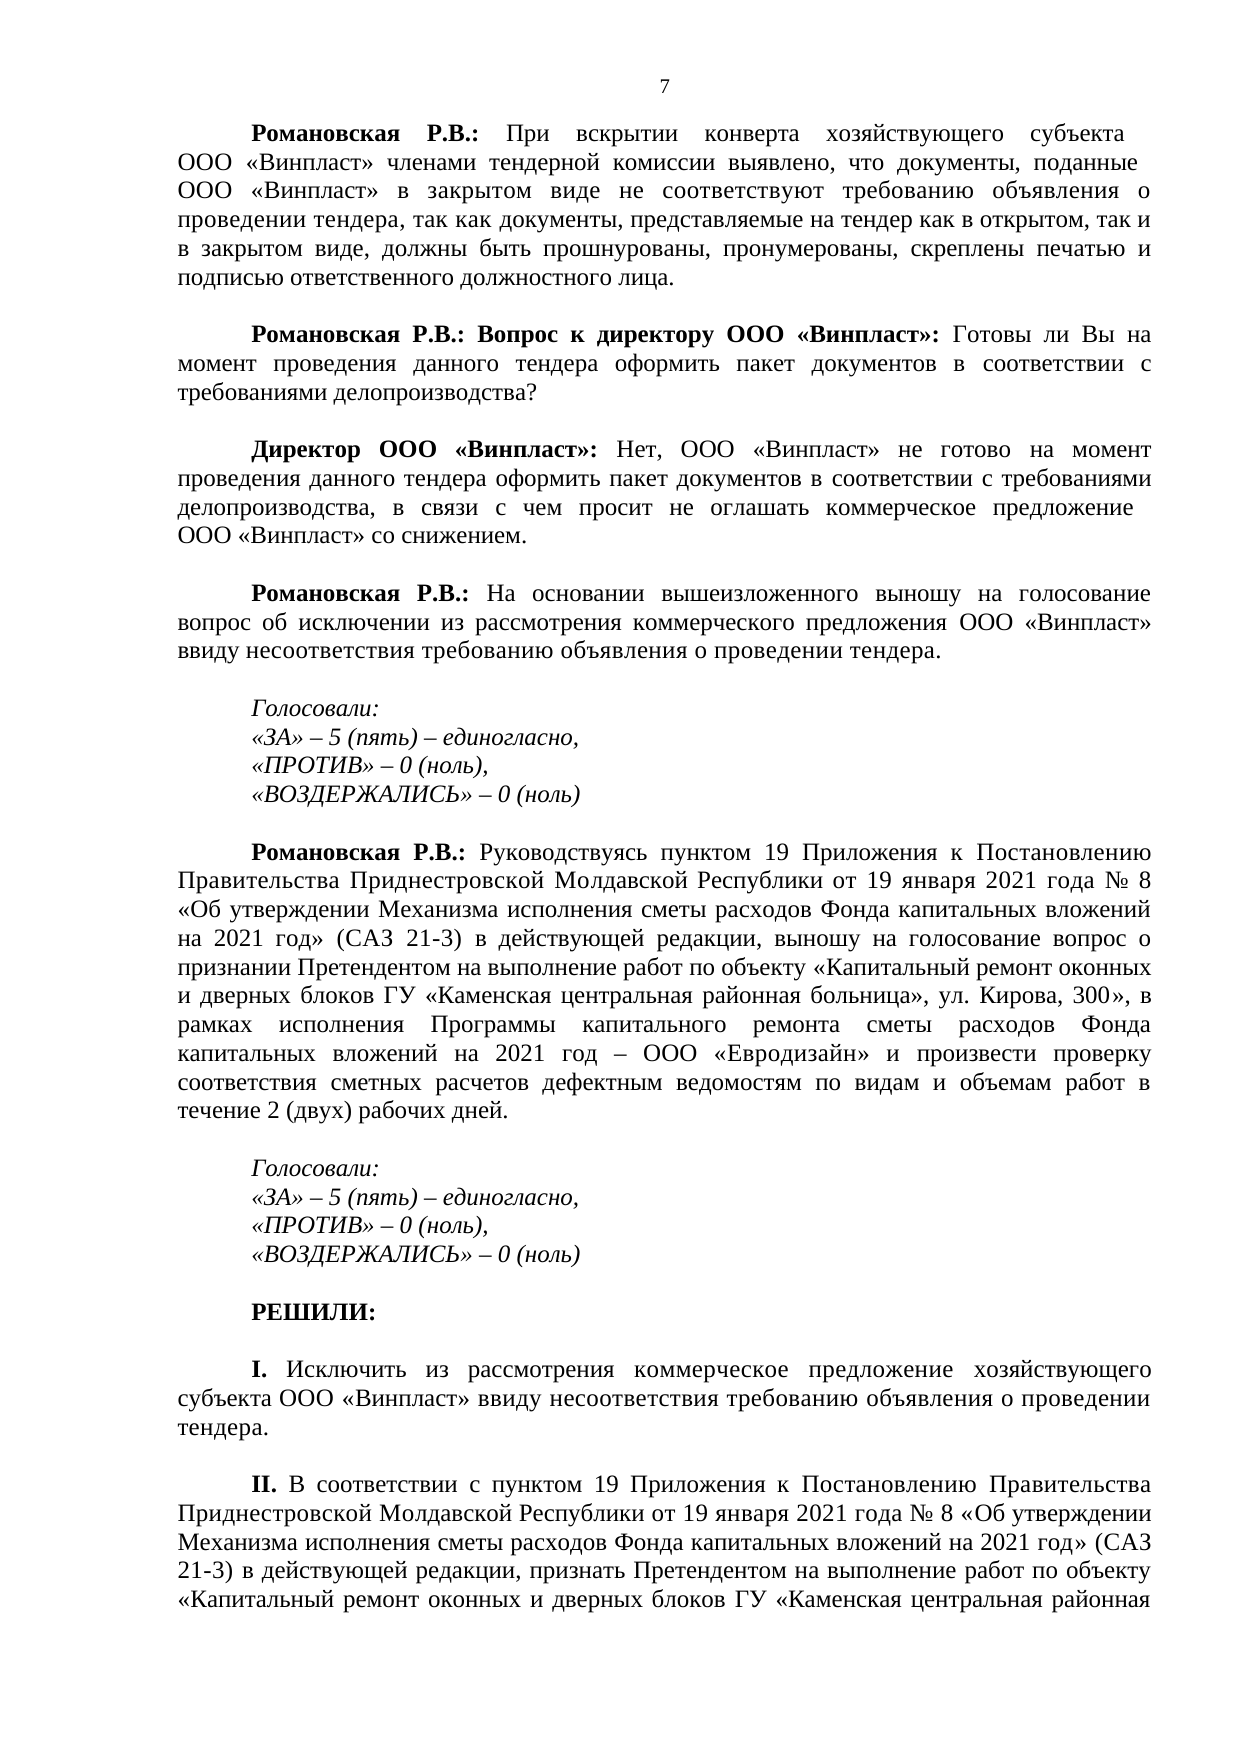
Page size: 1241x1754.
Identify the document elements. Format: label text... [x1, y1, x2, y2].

text «ПРОТИВ» – 0 (ноль), [177, 1211, 1152, 1239]
text «ПРОТИВ» – 0 (ноль), [177, 751, 1152, 779]
text Директор ООО «Винпласт»: Нет, ООО «Винпласт» не готово на момент проведения данного тендера оформить пакет документов в соответствии с требованиями делопроизводства, в связи с чем просит не оглашать коммерческое предложение ООО «Винпласт» со снижением. [177, 434, 1152, 549]
text Романовская Р.В.: На основании вышеизложенного выношу на голосование вопрос об исключении из рассмотрения коммерческого предложения ООО «Винпласт» ввиду несоответствия требованию объявления о проведении тендера. [177, 578, 1152, 664]
text Романовская Р.В.: Руководствуясь пунктом 19 Приложения к Постановлению Правительства Приднестровской Молдавской Республики от 19 января 2021 года № 8 «Об утверждении Механизма исполнения сметы расходов Фонда капитальных вложений на 2021 год» (САЗ 21-3) в действующей редакции, выношу на голосование вопрос о признании Претендентом на выполнение работ по объекту «Капитальный ремонт оконных и дверных блоков ГУ «Каменская центральная районная больница», ул. Кирова, 300», в рамках исполнения Программы капитального ремонта сметы расходов Фонда капитальных вложений на 2021 год – ООО «Евродизайн» и произвести проверку соответствия сметных расчетов дефектным ведомостям по видам и объемам работ в течение 2 (двух) рабочих дней. [177, 981, 1152, 1124]
text РЕШИЛИ: [177, 1297, 1152, 1326]
text «ЗА» – 5 (пять) – единогласно, [177, 722, 1152, 751]
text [177, 1469, 1152, 1613]
text I. Исключить из рассмотрения коммерческое предложение хозяйствующего субъекта ООО «Винпласт» ввиду несоответствия требованию объявления о проведении тендера. [177, 1354, 1152, 1441]
text Голосовали: [177, 693, 1152, 722]
text «ВОЗДЕРЖАЛИСЬ» – 0 (ноль) [177, 1239, 1152, 1268]
text Голосовали: [177, 1153, 1152, 1182]
text «ВОЗДЕРЖАЛИСЬ» – 0 (ноль) [177, 779, 1152, 808]
text Романовская Р.В.: При вскрытии конверта хозяйствующего субъекта ООО «Винпласт» членами тендерной комиссии выявлено, что документы, поданные ООО «Винпласт» в закрытом виде не соответствуют требованию объявления о проведении тендера, так как документы, представляемые на тендер как в открытом, так и в закрытом виде, должны быть прошнурованы, пронумерованы, скреплены печатью и подписью ответственного должностного лица. [177, 118, 1152, 291]
text Романовская Р.В.: Руководствуясь пунктом 19 Приложения к Постановлению Правительства Приднестровской Молдавской Республики от 19 января 2021 года № 8 «Об утверждении Механизма исполнения сметы расходов Фонда капитальных вложений на 2021 год» (САЗ 21-3) в действующей редакции, выношу на голосование вопрос о признании Претендентом на выполнение работ по объекту «Капитальный ремонт оконных и дверных блоков ГУ «Каменская центральная районная больница», ул. Кирова, 300», в рамках исполнения Программы капитального ремонта сметы расходов Фонда капитальных вложений на 2021 год – ООО «Евродизайн» и произвести проверку соответствия сметных расчетов дефектным ведомостям по видам и объемам работ в течение 2 (двух) рабочих дней. [177, 837, 1152, 981]
text «ЗА» – 5 (пять) – единогласно, [177, 1182, 1152, 1211]
text Романовская Р.В.: Вопрос к директору ООО «Винпласт»: Готовы ли Вы на момент проведения данного тендера оформить пакет документов в соответствии с требованиями делопроизводства? [177, 319, 1152, 406]
